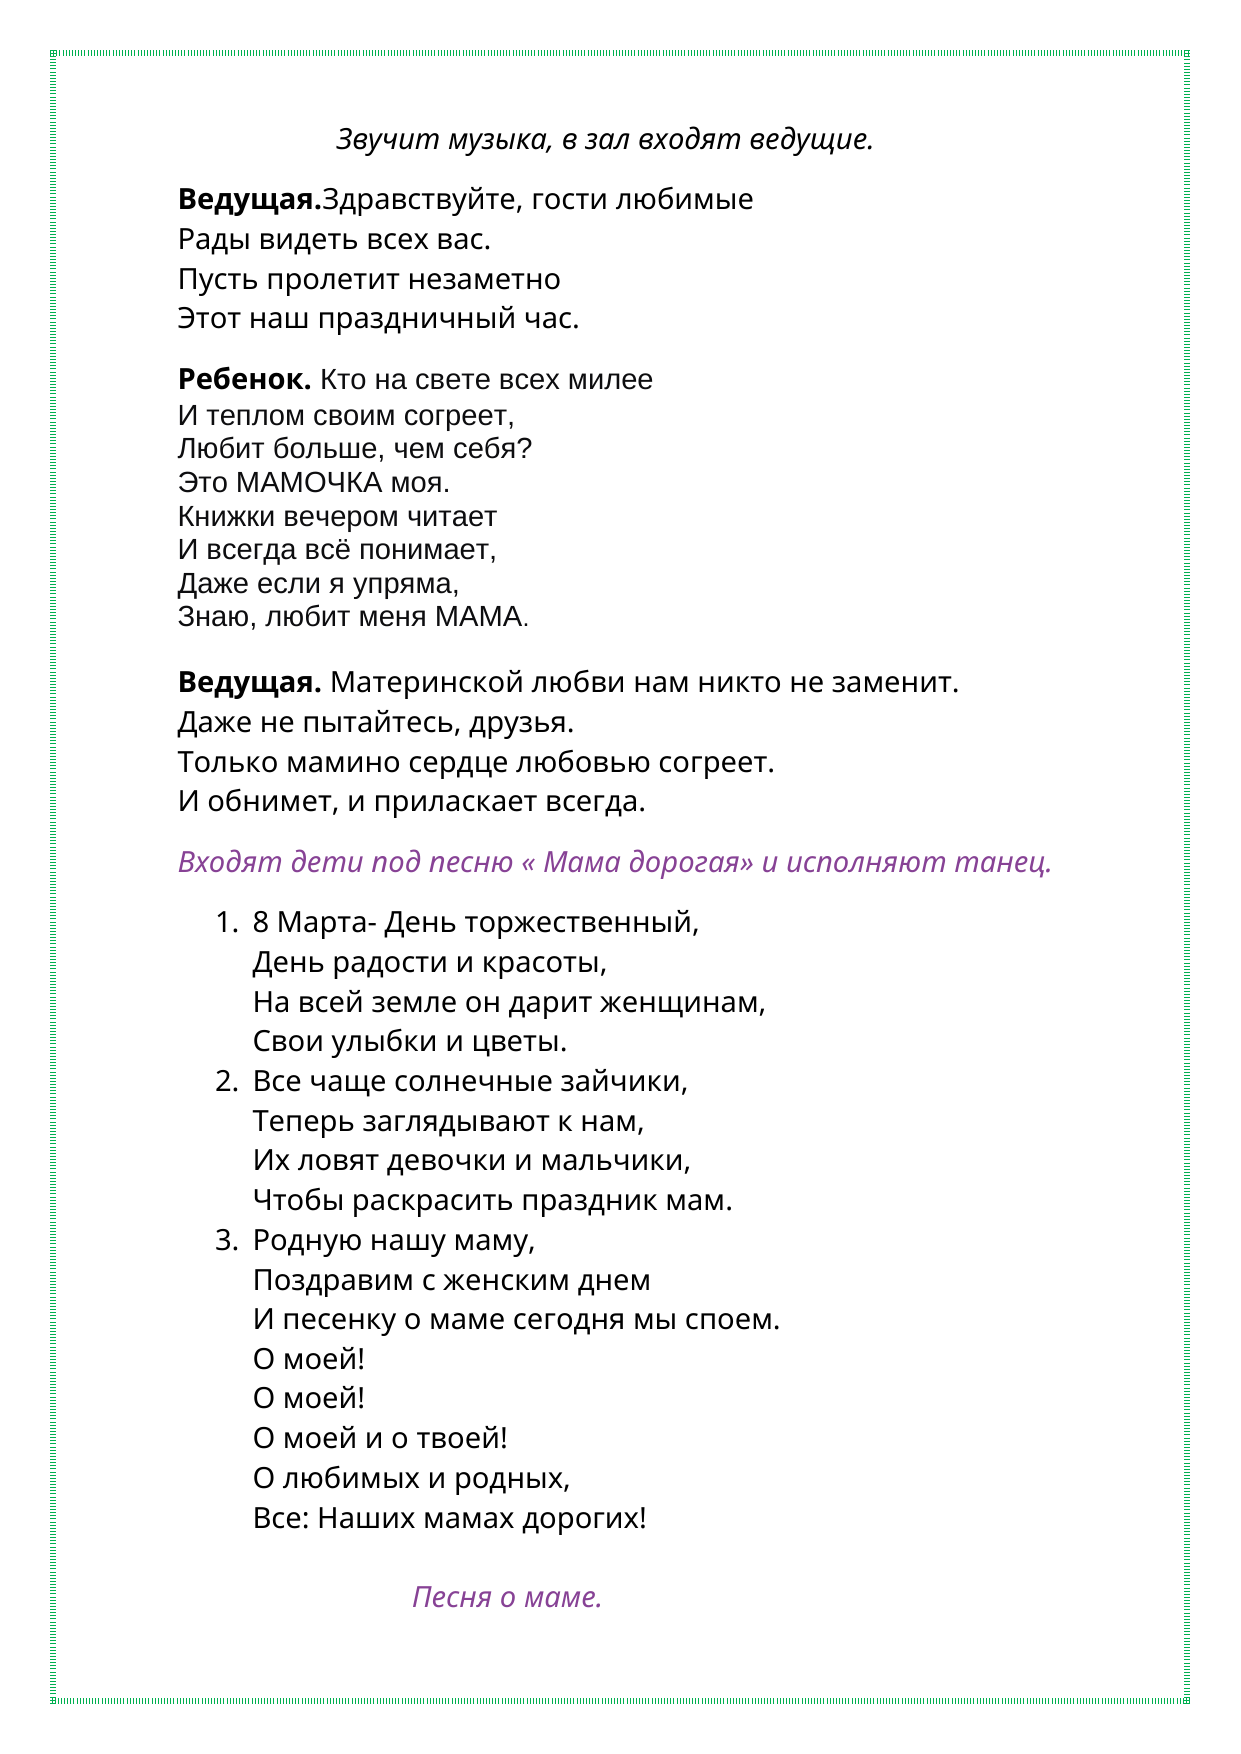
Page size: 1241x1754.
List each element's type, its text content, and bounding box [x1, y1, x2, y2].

text Ведущая. Материнской любви нам никто не заменит. Даже не пытайтесь, друзья. Только мамино сердце любовью согреет. И обнимет, и приласкает всегда. [177, 661, 1152, 820]
list Родную нашу маму, Поздравим с женским днем И песенку о маме сегодня мы споем. О моей! О моей! О моей и о твоей! О любимых и родных, Все: Наших мамах дорогих! [215, 1219, 1152, 1537]
text Звучит музыка, в зал входят ведущие. [177, 118, 1152, 158]
list Песня о маме. [252, 1576, 1152, 1616]
text Ведущая.Здравствуйте, гости любимые Рады видеть всех вас. Пусть пролетит незаметно Этот наш праздничный час. [177, 179, 1152, 337]
list Все чаще солнечные зайчики, Теперь заглядывают к нам, Их ловят девочки и мальчики, Чтобы раскрасить праздник мам. [215, 1060, 1152, 1219]
text Входят дети под песню « Мама дорогая» и исполняют танец. [177, 841, 1152, 881]
list 8 Марта- День торжественный, День радости и красоты, На всей земле он дарит женщинам, Свои улыбки и цветы. [215, 902, 1152, 1060]
text Ребенок. Кто на свете всех милее И теплом своим согреет, Любит больше, чем себя? Это МАМОЧКА моя. [177, 358, 1152, 498]
text Книжки вечером читает И всегда всё понимает, Даже если я упряма, Знаю, любит меня МАМА. [177, 498, 1152, 633]
